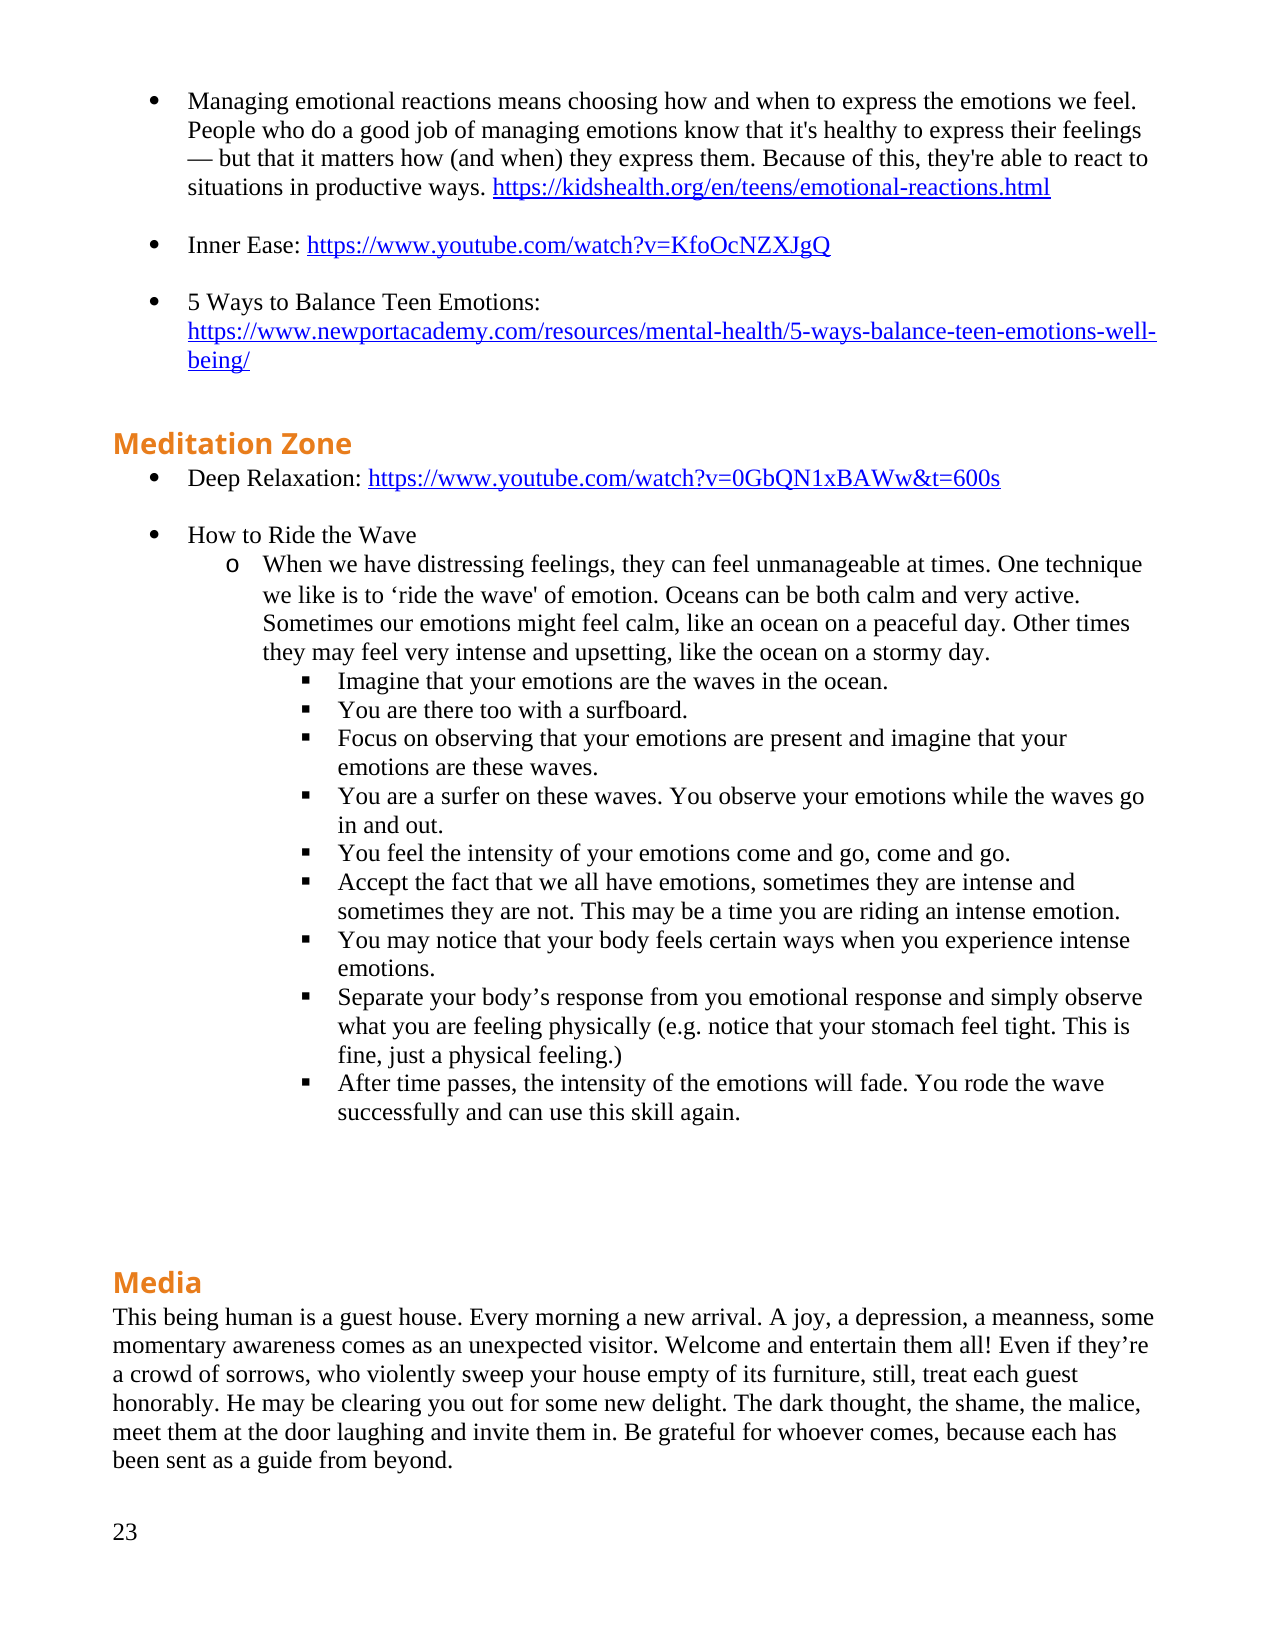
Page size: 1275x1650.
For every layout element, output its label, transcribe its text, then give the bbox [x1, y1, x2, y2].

text This being human is a guest house. Every morning a new arrival. A joy, a depression, a meanness, some momentary awareness comes as an unexpected visitor. Welcome and entertain them all! Even if they’re a crowd of sorrows, who violently sweep your house empty of its furniture, still, treat each guest honorably. He may be clearing you out for some new delight. The dark thought, the shame, the malice, meet them at the door laughing and invite them in. Be grateful for whoever comes, because each has been sent as a guide from beyond. [112, 1302, 1162, 1474]
list You are a surfer on these waves. You observe your emotions while the waves go in and out. [300, 781, 1162, 838]
list Managing emotional reactions means choosing how and when to express the emotions we feel. People who do a good job of managing emotions know that it's healthy to express their feelings — but that it matters how (and when) they express them. Because of this, they're able to react to situations in productive ways. https://kidshealth.org/en/teens/emotional-reactions.html [150, 86, 1162, 201]
list 5 Ways to Balance Teen Emotions: https://www.newportacademy.com/resources/mental-health/5-ways-balance-teen-emotions-well-being/ [150, 287, 1162, 373]
list Imagine that your emotions are the waves in the ocean. [300, 666, 1162, 695]
list You may notice that your body feels certain ways when you experience intense emotions. [300, 925, 1162, 982]
list Separate your body’s response from you emotional response and simply observe what you are feeling physically (e.g. notice that your stomach feel tight. This is fine, just a physical feeling.) [300, 982, 1162, 1068]
list You feel the intensity of your emotions come and go, come and go. [300, 838, 1162, 867]
list How to Ride the Wave [150, 520, 1162, 549]
list Inner Ease: https://www.youtube.com/watch?v=KfoOcNZXJgQ [150, 230, 1162, 258]
list Deep Relaxation: https://www.youtube.com/watch?v=0GbQN1xBAWw&t=600s [150, 463, 1162, 491]
list Accept the fact that we all have emotions, sometimes they are intense and sometimes they are not. This may be a time you are riding an intense emotion. [300, 867, 1162, 925]
list Focus on observing that your emotions are present and imagine that your emotions are these waves. [300, 723, 1162, 781]
list When we have distressing feelings, they can feel unmanageable at times. One technique we like is to ‘ride the wave' of emotion. Oceans can be both calm and very active. Sometimes our emotions might feel calm, like an ocean on a peaceful day. Other times they may feel very intense and upsetting, like the ocean on a stormy day. [225, 549, 1162, 666]
list After time passes, the intensity of the emotions will fade. You rode the wave successfully and can use this skill again. [300, 1068, 1162, 1126]
subtitle Meditation Zone [112, 423, 1162, 463]
list You are there too with a surfboard. [300, 695, 1162, 723]
subtitle Media [112, 1262, 1162, 1302]
